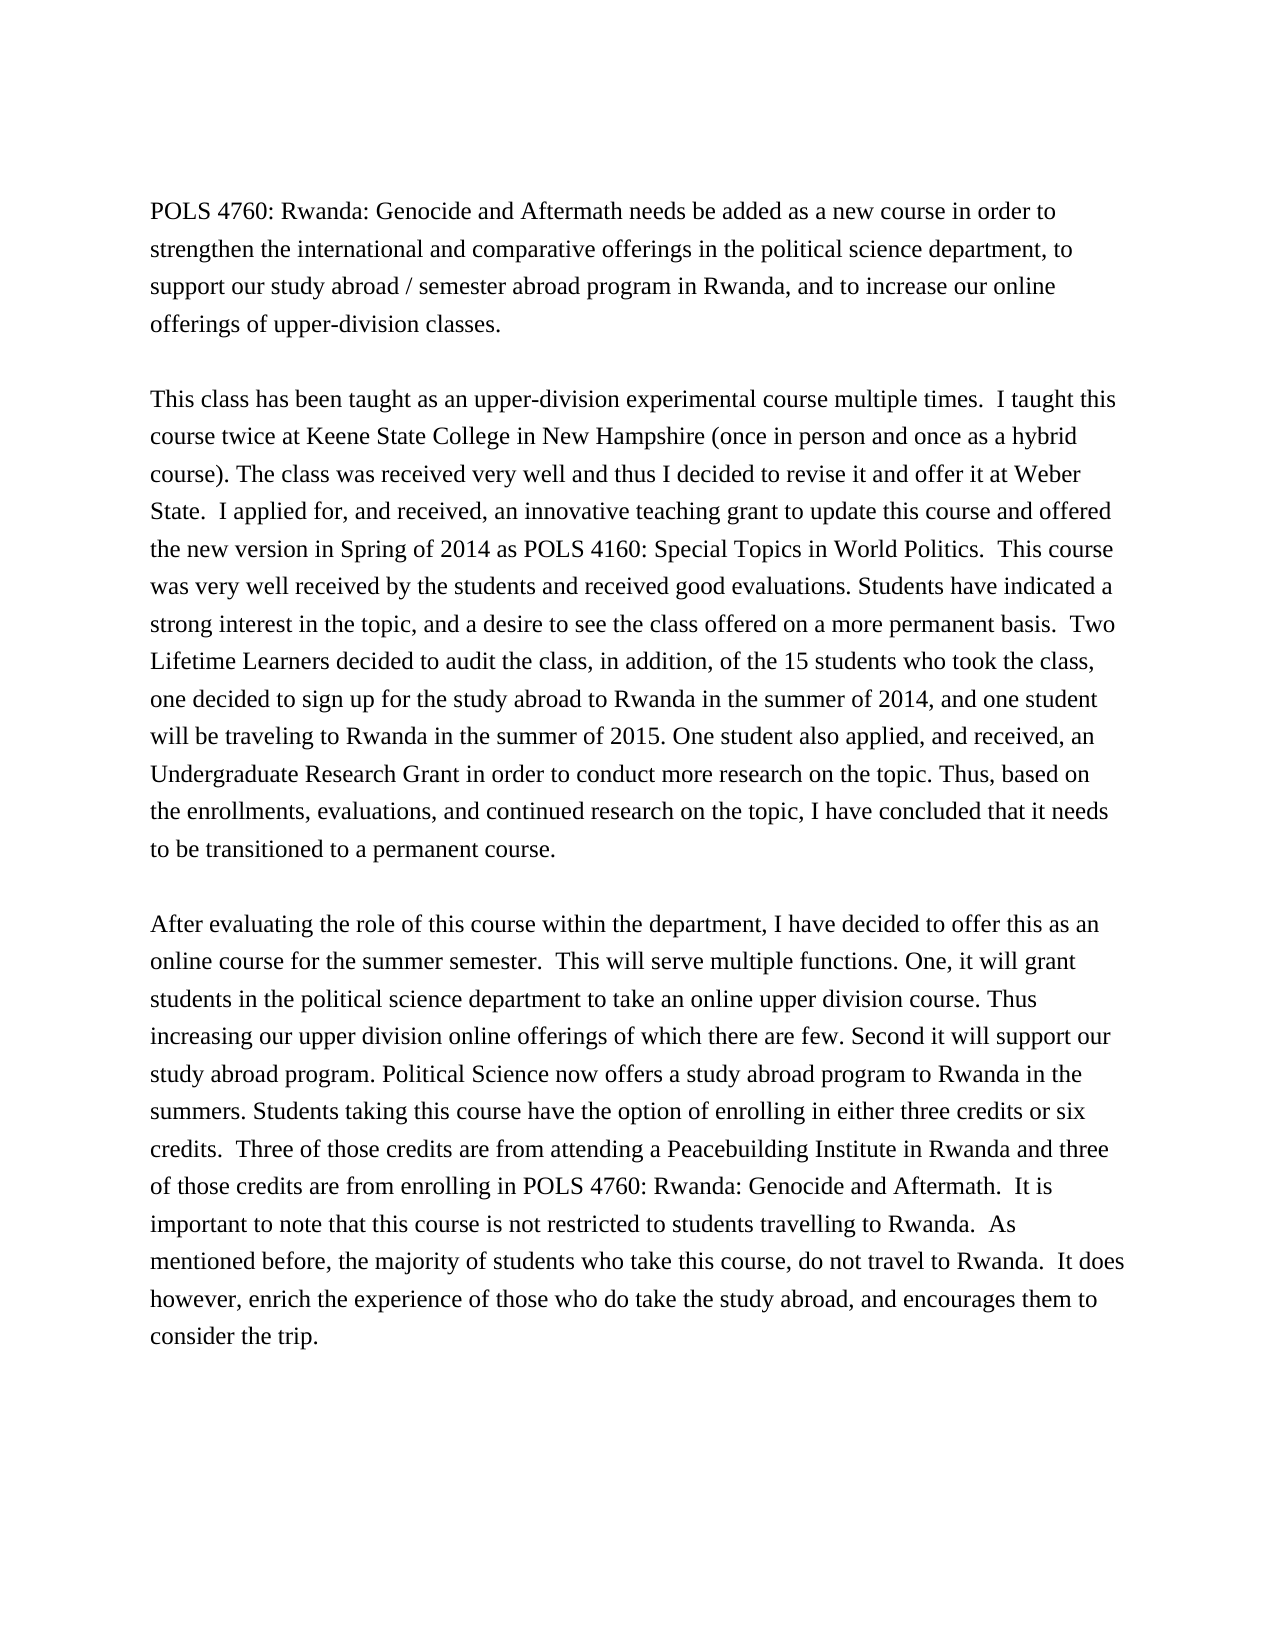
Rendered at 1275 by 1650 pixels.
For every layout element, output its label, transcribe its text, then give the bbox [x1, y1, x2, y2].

text POLS 4760: Rwanda: Genocide and Aftermath needs be added as a new course in order to strengthen the international and comparative offerings in the political science department, to support our study abroad / semester abroad program in Rwanda, and to increase our online offerings of upper-division classes. [150, 187, 1125, 337]
text This class has been taught as an upper-division experimental course multiple times. I taught this course twice at Keene State College in New Hampshire (once in person and once as a hybrid course). The class was received very well and thus I decided to revise it and offer it at Weber State. I applied for, and received, an innovative teaching grant to update this course and offered the new version in Spring of 2014 as POLS 4160: Special Topics in World Politics. This course was very well received by the students and received good evaluations. Students have indicated a strong interest in the topic, and a desire to see the class offered on a more permanent basis. Two Lifetime Learners decided to audit the class, in addition, of the 15 students who took the class, one decided to sign up for the study abroad to Rwanda in the summer of 2014, and one student will be traveling to Rwanda in the summer of 2015. One student also applied, and received, an Undergraduate Research Grant in order to conduct more research on the topic. Thus, based on the enrollments, evaluations, and continued research on the topic, I have concluded that it needs to be transitioned to a permanent course. [150, 375, 1125, 862]
text After evaluating the role of this course within the department, I have decided to offer this as an online course for the summer semester. This will serve multiple functions. One, it will grant students in the political science department to take an online upper division course. Thus increasing our upper division online offerings of which there are few. Second it will support our study abroad program. Political Science now offers a study abroad program to Rwanda in the summers. Students taking this course have the option of enrolling in either three credits or six credits. Three of those credits are from attending a Peacebuilding Institute in Rwanda and three of those credits are from enrolling in POLS 4760: Rwanda: Genocide and Aftermath. It is important to note that this course is not restricted to students travelling to Rwanda. As mentioned before, the majority of students who take this course, do not travel to Rwanda. It does however, enrich the experience of those who do take the study abroad, and encourages them to consider the trip. [150, 900, 1125, 1350]
